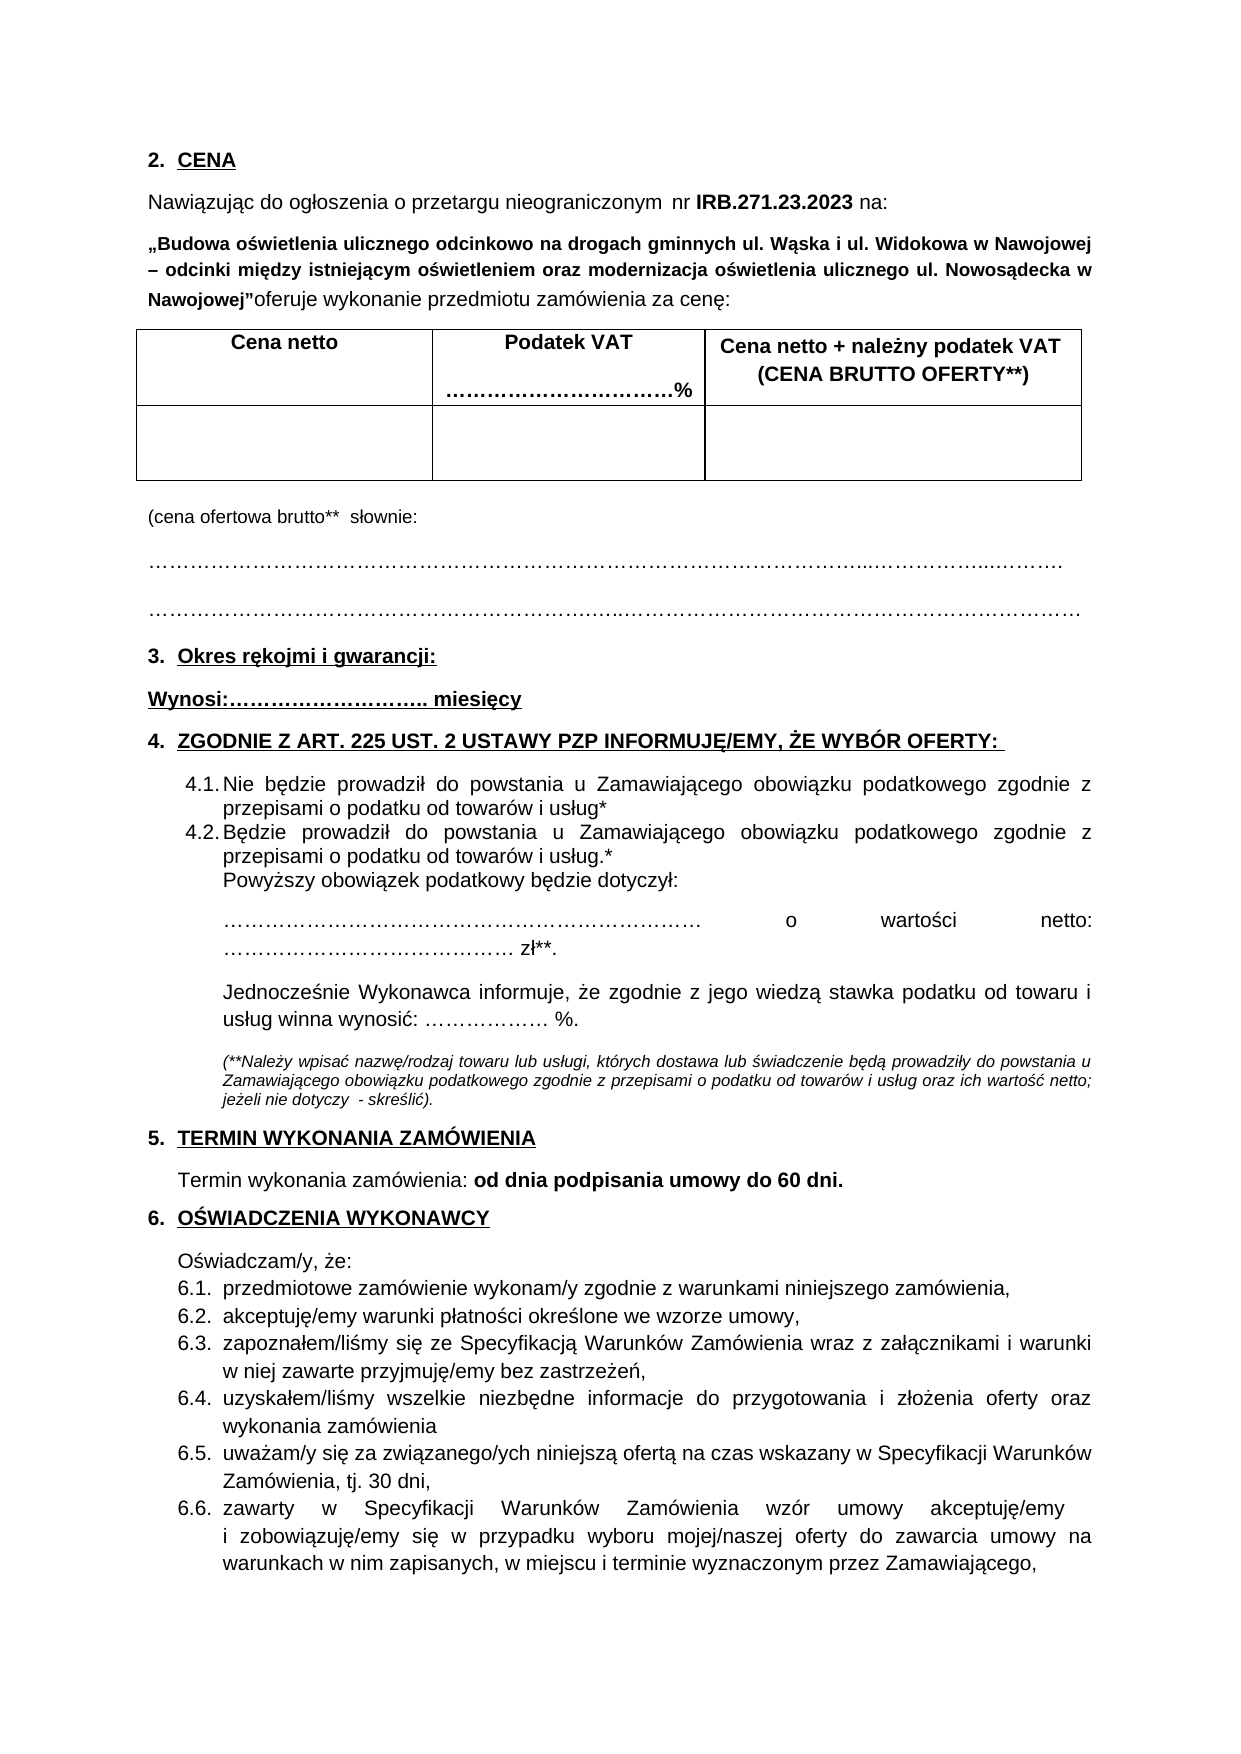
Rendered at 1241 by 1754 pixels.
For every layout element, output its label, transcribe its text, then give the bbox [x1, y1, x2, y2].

table_cell [706, 406, 1081, 480]
list Będzie prowadził do powstania u Zamawiającego obowiązku podatkowego zgodnie z przepisami o podatku od towarów i usług.* [185, 819, 1093, 867]
text „Budowa oświetlenia ulicznego odcinkowo na drogach gminnych ul. Wąska i ul. Widokowa w Nawojowej – odcinki między istniejącym oświetleniem oraz modernizacja oświetlenia ulicznego ul. Nowosądecka w Nawojowej”oferuje wykonanie przedmiotu zamówienia za cenę: [148, 232, 1093, 311]
text Powyższy obowiązek podatkowy będzie dotyczył: [223, 867, 1093, 891]
list TERMIN WYKONANIA ZAMÓWIENIA [148, 1126, 1093, 1149]
list Okres rękojmi i gwarancji: [148, 644, 1093, 668]
table_header Cena netto [137, 330, 432, 405]
text Nawiązując do ogłoszenia o przetargu nieograniczonym nr IRB.271.23.2023 na: [148, 190, 1093, 214]
list akceptuję/emy warunki płatności określone we wzorze umowy, [177, 1303, 1093, 1327]
list uzyskałem/liśmy wszelkie niezbędne informacje do przygotowania i złożenia oferty oraz wykonania zamówienia [177, 1386, 1093, 1437]
list zapoznałem/liśmy się ze Specyfikacją Warunków Zamówienia wraz z załącznikami i warunki w niej zawarte przyjmuję/emy bez zastrzeżeń, [177, 1331, 1093, 1382]
text Oświadczam/y, że: [177, 1248, 1093, 1272]
table_cell [137, 406, 432, 480]
list przedmiotowe zamówienie wykonam/y zgodnie z warunkami niniejszego zamówienia, [177, 1276, 1093, 1300]
text (cena ofertowa brutto** słownie: [148, 505, 1093, 527]
text (**Należy wpisać nazwę/rodzaj towaru lub usługi, których dostawa lub świadczenie będą prowadziły do powstania u Zamawiającego obowiązku podatkowego zgodnie z przepisami o podatku od towarów i usług oraz ich wartość netto; jeżeli nie dotyczy - skreślić). [223, 1051, 1093, 1109]
table_header Cena netto + należny podatek VAT (Cena BRUTTO oferty**) [706, 330, 1081, 405]
list Nie będzie prowadził do powstania u Zamawiającego obowiązku podatkowego zgodnie z przepisami o podatku od towarów i usług* [185, 772, 1093, 819]
text …………………………………………………………… o wartości netto: …………………………………… zł**. [223, 908, 1093, 959]
text Jednocześnie Wykonawca informuje, że zgodnie z jego wiedzą stawka podatku od towaru i usług winna wynosić: ……………… %. [223, 980, 1093, 1031]
list ZGODNIE Z ART. 225 UST. 2 USTAWY PZP INFORMUJĘ/EMY, ŻE WYBÓR OFERTY: [148, 729, 1093, 753]
list OŚWIADCZENIA WYKONAWCY [148, 1206, 1093, 1230]
list uważam/y się za związanego/ych niniejszą ofertą na czas wskazany w Specyfikacji Warunków Zamówienia, tj. 30 dni, [177, 1441, 1093, 1492]
table_header Podatek VAT ……………………………% [433, 330, 704, 405]
list zawarty w Specyfikacji Warunków Zamówienia wzór umowy akceptuję/emy i zobowiązuję/emy się w przypadku wyboru mojej/naszej oferty do zawarcia umowy na warunkach w nim zapisanych, w miejscu i terminie wyznaczonym przez Zamawiającego, [177, 1496, 1093, 1575]
text Wynosi:……………………….. miesięcy [148, 687, 1093, 711]
list CENA [148, 148, 1093, 172]
text Termin wykonania zamówienia: od dnia podpisania umowy do 60 dni. [177, 1168, 1093, 1192]
table_cell [433, 406, 704, 480]
text …………………………………………………………………………………………...……………...………. [148, 548, 1093, 572]
text ……………………………………………………….…..………………………………………………………… [148, 596, 1093, 620]
